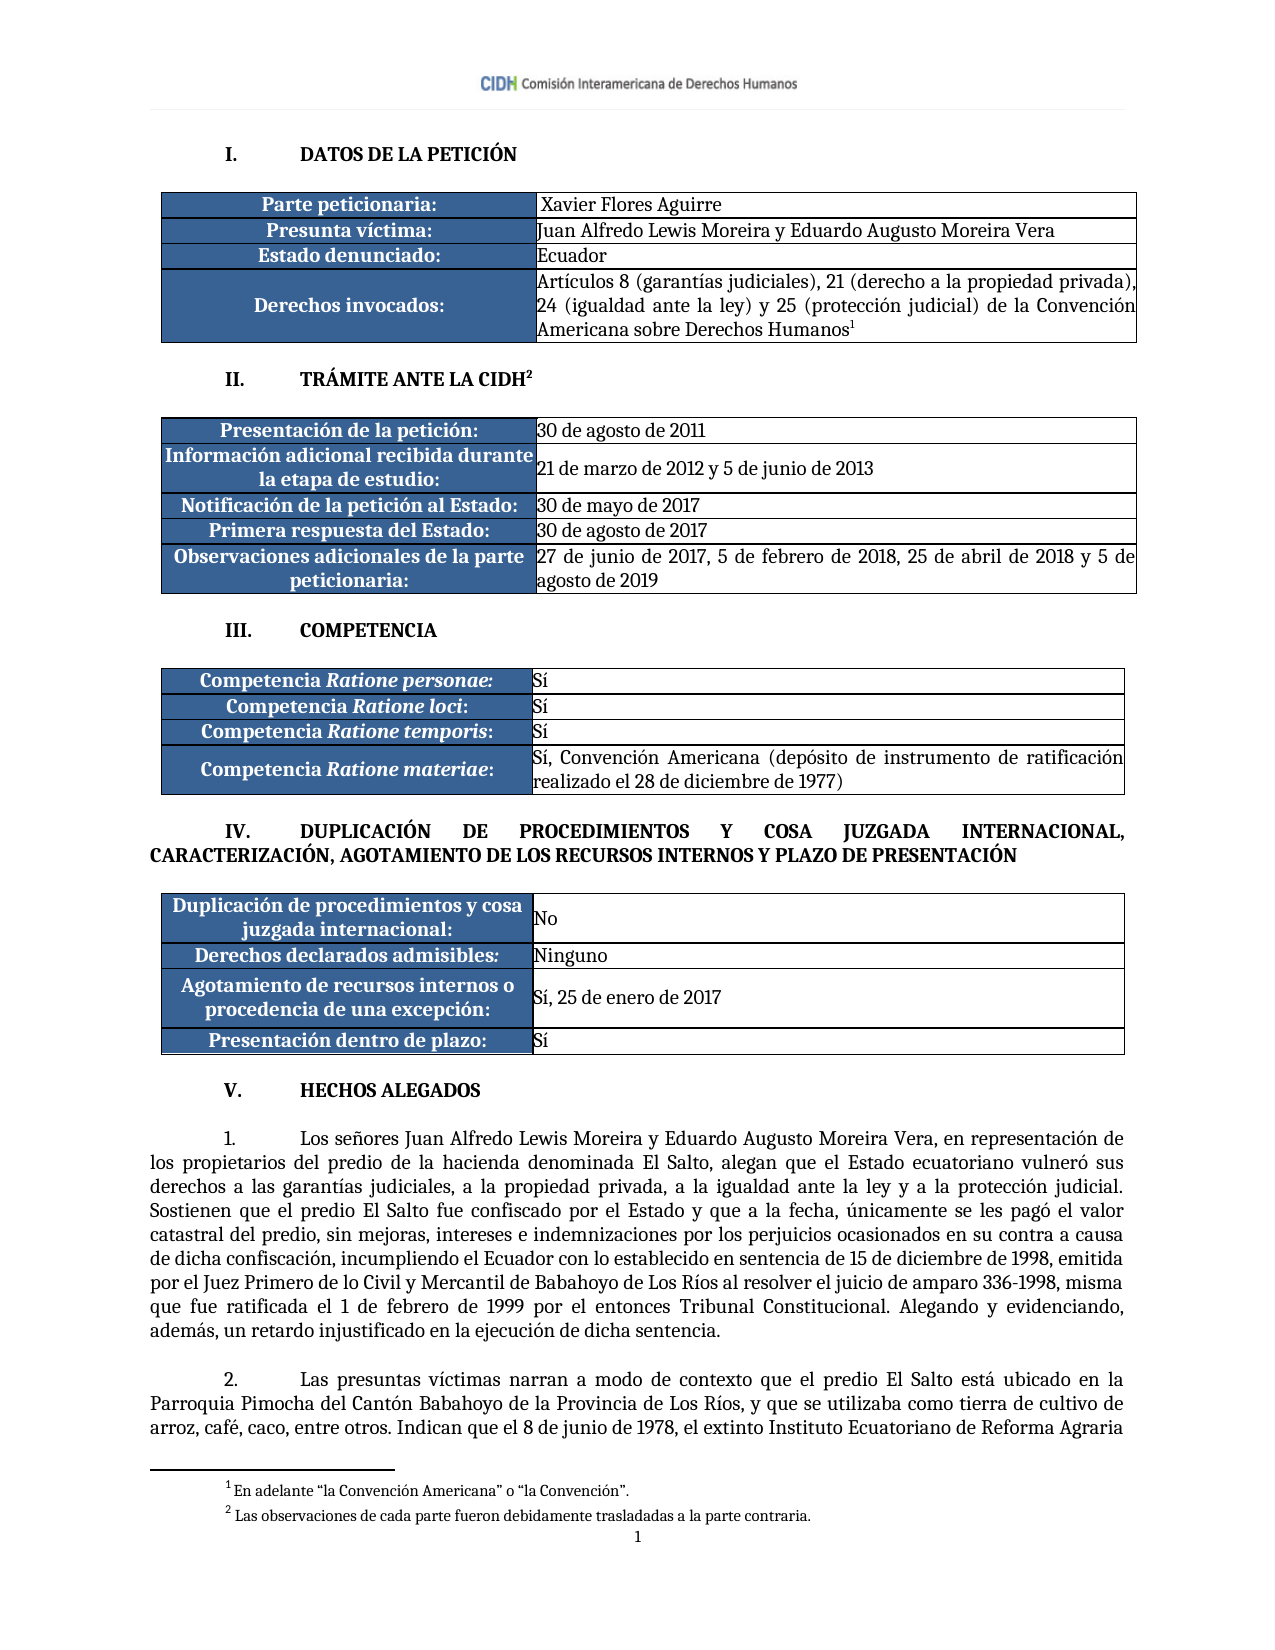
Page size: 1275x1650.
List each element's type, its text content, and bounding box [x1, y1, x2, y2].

table_cell 30 de agosto de 2017 [537, 519, 1136, 543]
table_cell Primera respuesta del Estado: [162, 519, 536, 543]
table_cell Ninguno [534, 944, 1124, 968]
text IV. DUPLICACIÓN DE PROCEDIMIENTOS Y COSA JUZGADA INTERNACIONAL, CARACTERIZACIÓN, AGOTAMIENTO DE LOS RECURSOS INTERNOS Y PLAZO DE PRESENTACIÓN [150, 820, 1125, 868]
text II. TRÁMITE ANTE LA CIDH [150, 368, 1125, 392]
table_cell Competencia Ratione loci: [162, 695, 532, 719]
table_cell Competencia Ratione temporis: [162, 720, 532, 744]
table_cell Sí [533, 695, 1124, 719]
table_header Parte peticionaria: [162, 193, 536, 217]
table_cell 21 de marzo de 2012 y 5 de junio de 2013 [537, 444, 1136, 492]
table_cell Agotamiento de recursos internos o procedencia de una excepción: [162, 969, 532, 1027]
text I. DATOS DE LA PETICIÓN [150, 143, 1125, 167]
table_header Sí [533, 669, 1124, 693]
table_header Presentación de la petición: [162, 419, 536, 443]
table_cell Presentación dentro de plazo: [162, 1029, 532, 1053]
table_cell Sí [534, 1029, 1124, 1053]
table_cell Derechos invocados: [162, 270, 536, 342]
table_cell Información adicional recibida durante la etapa de estudio: [162, 444, 536, 492]
table_cell Sí, Convención Americana (depósito de instrumento de ratificación realizado el 28 de diciembre de 1977) [533, 746, 1124, 794]
table_header Competencia Ratione personae: [162, 669, 532, 693]
table_cell 30 de mayo de 2017 [537, 494, 1136, 518]
table_header Xavier Flores Aguirre [537, 193, 1136, 217]
picture [475, 75, 800, 93]
table_cell Derechos declarados admisibles: [162, 944, 532, 968]
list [150, 1368, 1125, 1439]
table_cell Sí, 25 de enero de 2017 [534, 969, 1124, 1027]
table_cell Juan Alfredo Lewis Moreira y Eduardo Augusto Moreira Vera [537, 219, 1136, 243]
table_header 30 de agosto de 2011 [537, 418, 1136, 443]
table_cell Sí [533, 720, 1124, 744]
table_cell : [162, 219, 536, 243]
list Los señores Juan Alfredo Lewis Moreira y Eduardo Augusto Moreira Vera, en representación de los propietarios del predio de la hacienda denominada El Salto, alegan que el Estado ecuatoriano vulneró sus derechos a las garantías judiciales, a la propiedad privada, a la igualdad ante la ley y a la protección judicial. Sostienen que el predio El Salto fue confiscado por el Estado y que a la fecha, únicamente se les pagó el valor catastral del predio, sin mejoras, intereses e indemnizaciones por los perjuicios ocasionados en su contra a causa de dicha confiscación, incumpliendo el Ecuador con lo establecido en sentencia de 15 de diciembre de 1998, emitida por el Juez Primero de lo Civil y Mercantil de Babahoyo de Los Ríos al resolver el juicio de amparo 336-1998, misma que fue ratificada el 1 de febrero de 1999 por el entonces Tribunal Constitucional. Alegando y evidenciando, además, un retardo injustificado en la ejecución de dicha sentencia. [150, 1127, 1125, 1343]
table_header No [534, 894, 1124, 942]
table_cell Estado denunciado: [162, 244, 536, 268]
table_cell 27 de junio de 2017, 5 de febrero de 2018, 25 de abril de 2018 y 5 de agosto de 2019 [537, 545, 1136, 593]
text V. HECHOS ALEGADOS [150, 1079, 1125, 1103]
table_cell Ecuador [537, 244, 1136, 268]
table_cell Artículos 8 (garantías judiciales), 21 (derecho a la propiedad privada), 24 (igualdad ante la ley) y 25 (protección judicial) de la Convención Americana sobre Derechos Humanos [537, 270, 1136, 342]
text III. COMPETENCIA [150, 619, 1125, 643]
table_cell Competencia Ratione materiae: [162, 746, 532, 794]
table_cell Notificación de la petición al Estado: [162, 494, 536, 518]
table_header Duplicación de procedimientos y cosa juzgada internacional: [162, 894, 532, 942]
table_cell Observaciones adicionales de la parte peticionaria: [162, 545, 536, 593]
